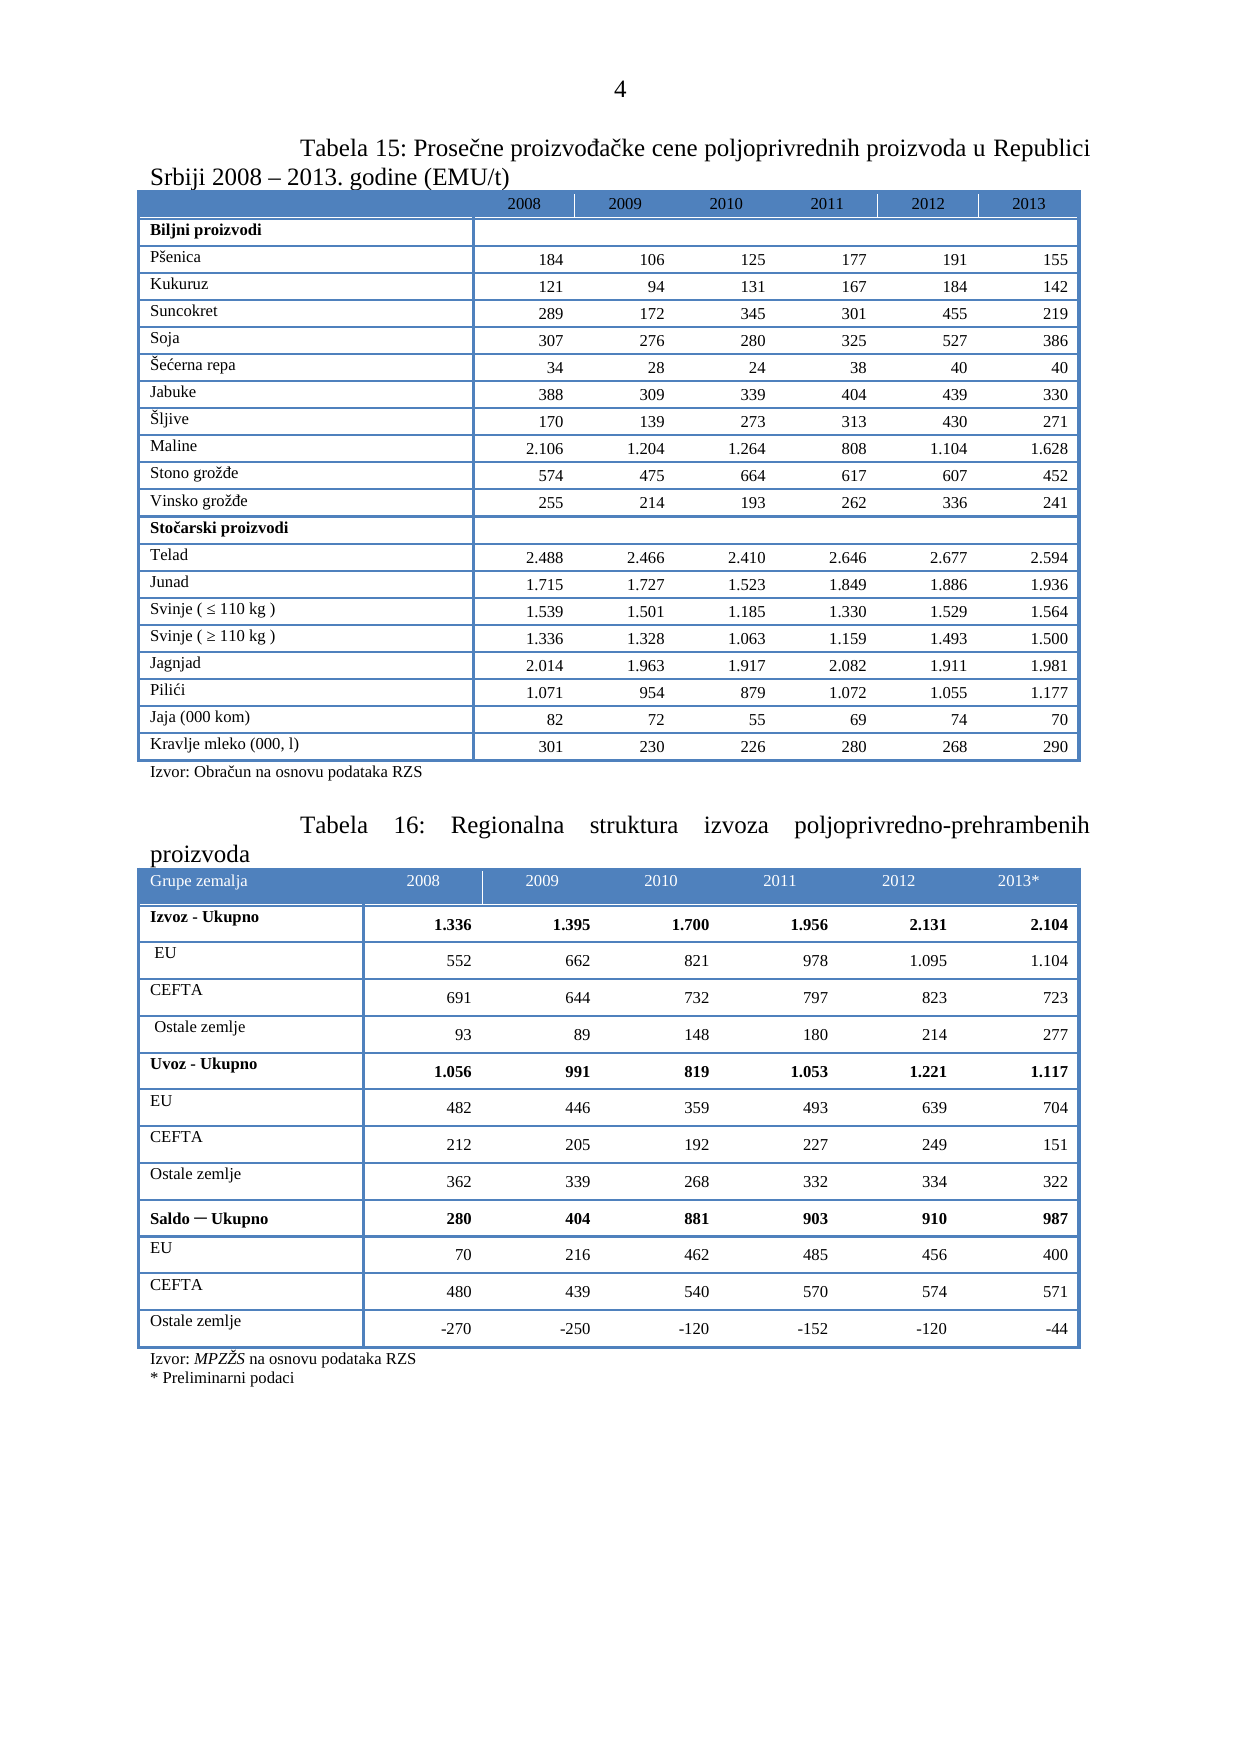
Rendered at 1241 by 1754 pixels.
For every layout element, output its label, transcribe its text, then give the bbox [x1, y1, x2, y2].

table_cell 903 [720, 1201, 839, 1235]
table_cell 2.014 [475, 653, 574, 678]
text Izvor: Obračun na osnovu podataka RZS [150, 762, 1090, 781]
table_cell -120 [839, 1311, 958, 1346]
table_cell 280 [675, 328, 776, 353]
table_cell 313 [776, 409, 877, 434]
table_cell 322 [958, 1164, 1077, 1199]
table_cell 1.523 [675, 572, 776, 597]
table_cell Jaja (000 kom) [140, 707, 472, 732]
table_cell 571 [958, 1274, 1077, 1309]
table_cell 485 [720, 1238, 839, 1272]
table_cell 2.488 [475, 545, 574, 569]
table_cell 227 [720, 1127, 839, 1162]
table_header 2011 [776, 194, 877, 217]
table_cell 691 [365, 980, 482, 1015]
table_cell 74 [878, 707, 978, 732]
table_cell 330 [979, 382, 1077, 407]
table_cell 574 [839, 1274, 958, 1309]
table_cell 446 [483, 1090, 601, 1125]
table_cell 1.501 [575, 599, 675, 624]
table_cell CEFTA [140, 980, 362, 1015]
table_cell 151 [958, 1127, 1077, 1162]
table_cell 1.056 [365, 1054, 482, 1088]
table_cell 69 [776, 707, 877, 732]
table_cell 1.628 [979, 436, 1077, 461]
table_cell 28 [575, 355, 675, 380]
table_cell 1.104 [878, 436, 978, 461]
table_cell Ostale zemlje [140, 1017, 362, 1052]
table_cell 212 [365, 1127, 482, 1162]
table_cell -250 [483, 1311, 601, 1346]
table_cell 184 [878, 274, 978, 299]
table_cell 125 [675, 247, 776, 272]
table_cell 362 [365, 1164, 482, 1199]
table_cell 359 [601, 1090, 720, 1125]
table_cell 482 [365, 1090, 482, 1125]
table_cell CEFTA [140, 1127, 362, 1162]
table_cell 879 [675, 680, 776, 705]
table_header 2011 [720, 871, 839, 904]
table_cell 1.328 [575, 626, 675, 651]
table_cell 334 [839, 1164, 958, 1199]
table_cell 732 [601, 980, 720, 1015]
table_cell Šećerna repa [140, 355, 472, 380]
table_cell 723 [958, 980, 1077, 1015]
table_cell 1.715 [475, 572, 574, 597]
table_cell 797 [720, 980, 839, 1015]
table_cell 301 [776, 301, 877, 326]
table_cell 456 [839, 1238, 958, 1272]
table_cell 1.493 [878, 626, 978, 651]
table_cell 404 [776, 382, 877, 407]
table_cell EU [140, 1238, 362, 1272]
table_cell [575, 220, 675, 244]
table_cell Telad [140, 545, 472, 569]
table_cell 325 [776, 328, 877, 353]
table_cell 193 [675, 490, 776, 515]
table_cell 1.956 [720, 907, 839, 941]
table_cell Stono grožđe [140, 463, 472, 488]
table_cell 455 [878, 301, 978, 326]
table_cell 1.185 [675, 599, 776, 624]
table_cell 40 [878, 355, 978, 380]
table_cell 1.911 [878, 653, 978, 678]
table_header 2010 [601, 871, 720, 904]
table_cell 1.963 [575, 653, 675, 678]
table_cell 1.264 [675, 436, 776, 461]
table_cell 184 [475, 247, 574, 272]
table_cell 1.055 [878, 680, 978, 705]
table_cell 574 [475, 463, 574, 488]
table_cell 336 [878, 490, 978, 515]
table_cell Ostale zemlje [140, 1164, 362, 1199]
table_cell 332 [720, 1164, 839, 1199]
table_cell 2.466 [575, 545, 675, 569]
table_cell 493 [720, 1090, 839, 1125]
table_cell 241 [979, 490, 1077, 515]
table_cell 1.727 [575, 572, 675, 597]
table_cell Jabuke [140, 382, 472, 407]
table_cell 1.159 [776, 626, 877, 651]
table_cell 1.539 [475, 599, 574, 624]
table_cell 987 [958, 1201, 1077, 1235]
text * Preliminarni podaci [150, 1368, 1090, 1387]
table_cell Ostale zemlje [140, 1311, 362, 1346]
table_cell 2.677 [878, 545, 978, 569]
table_cell 192 [601, 1127, 720, 1162]
table_cell 475 [575, 463, 675, 488]
table_cell Pšenica [140, 247, 472, 272]
table_cell 1.071 [475, 680, 574, 705]
table_cell 1.700 [601, 907, 720, 941]
table_cell 2.082 [776, 653, 877, 678]
table_cell [675, 220, 776, 244]
table_cell [979, 518, 1077, 542]
table_cell 271 [979, 409, 1077, 434]
table_cell 527 [878, 328, 978, 353]
table_cell 219 [979, 301, 1077, 326]
table_cell [878, 518, 978, 542]
table_cell [475, 220, 574, 244]
table_cell 177 [776, 247, 877, 272]
table_header 2008 [365, 871, 482, 904]
table_cell 55 [675, 707, 776, 732]
table_cell 1.336 [475, 626, 574, 651]
table_cell 345 [675, 301, 776, 326]
table_cell EU [140, 943, 362, 978]
table_cell Saldo – Ukupno [140, 1201, 362, 1235]
table_cell 910 [839, 1201, 958, 1235]
table_header 2009 [575, 194, 675, 217]
table_cell 1.177 [979, 680, 1077, 705]
table_cell 131 [675, 274, 776, 299]
table_cell 570 [720, 1274, 839, 1309]
table_cell 881 [601, 1201, 720, 1235]
table_cell 1.330 [776, 599, 877, 624]
table_cell 309 [575, 382, 675, 407]
table_cell 704 [958, 1090, 1077, 1125]
table_cell 24 [675, 355, 776, 380]
table_cell 400 [958, 1238, 1077, 1272]
table_cell 34 [475, 355, 574, 380]
table_cell 167 [776, 274, 877, 299]
table_cell 644 [483, 980, 601, 1015]
table_cell Svinje ( ≥ 110 kg ) [140, 626, 472, 651]
table_cell Kukuruz [140, 274, 472, 299]
table_cell 38 [776, 355, 877, 380]
text Tabela 15: Prosečne proizvođačke cene poljoprivrednih proizvoda u Republici Srbiji 2008 – 2013. godine (EMU/t) [150, 133, 1090, 190]
table_cell 82 [475, 707, 574, 732]
table_cell Jagnjad [140, 653, 472, 678]
table_cell 93 [365, 1017, 482, 1052]
table_cell 280 [365, 1201, 482, 1235]
table_cell 1.063 [675, 626, 776, 651]
text Tabela 16: Regionalna struktura izvoza poljoprivredno-prehrambenih proizvoda [150, 810, 1090, 868]
table_cell Vinsko grožđe [140, 490, 472, 515]
table_cell 540 [601, 1274, 720, 1309]
table_cell 70 [979, 707, 1077, 732]
table_cell 268 [878, 734, 978, 759]
table_cell 339 [483, 1164, 601, 1199]
table_cell EU [140, 1090, 362, 1125]
table_cell Uvoz - Ukupno [140, 1054, 362, 1088]
text Izvor: MPZŽS na osnovu podataka RZS [150, 1349, 1090, 1368]
table_cell 662 [483, 943, 601, 978]
table_cell 1.072 [776, 680, 877, 705]
table_cell [776, 518, 877, 542]
table_cell 2.646 [776, 545, 877, 569]
table_cell CEFTA [140, 1274, 362, 1309]
table_cell 307 [475, 328, 574, 353]
table_cell Junad [140, 572, 472, 597]
table_cell 1.564 [979, 599, 1077, 624]
table_header 2012 [839, 871, 958, 904]
table_cell 148 [601, 1017, 720, 1052]
table_cell Kravlje mleko (000, l) [140, 734, 472, 759]
table_cell Soja [140, 328, 472, 353]
table_header [140, 194, 472, 217]
table_cell 1.117 [958, 1054, 1077, 1088]
table_cell 276 [575, 328, 675, 353]
table_cell 430 [878, 409, 978, 434]
table_cell 301 [475, 734, 574, 759]
table_cell 106 [575, 247, 675, 272]
table_cell Maline [140, 436, 472, 461]
table_cell 1.204 [575, 436, 675, 461]
table_cell -152 [720, 1311, 839, 1346]
table_cell [878, 220, 978, 244]
table_cell 216 [483, 1238, 601, 1272]
table_cell 823 [839, 980, 958, 1015]
table_cell 1.095 [839, 943, 958, 978]
table_cell 1.917 [675, 653, 776, 678]
table_cell 617 [776, 463, 877, 488]
table_cell 552 [365, 943, 482, 978]
table_cell 226 [675, 734, 776, 759]
table_header 2009 [483, 871, 601, 904]
table_cell 339 [675, 382, 776, 407]
table_cell 70 [365, 1238, 482, 1272]
table_cell 172 [575, 301, 675, 326]
table_cell 954 [575, 680, 675, 705]
table_cell 480 [365, 1274, 482, 1309]
table_header 2012 [878, 194, 978, 217]
table_cell 139 [575, 409, 675, 434]
table_cell 89 [483, 1017, 601, 1052]
table_cell 821 [601, 943, 720, 978]
table_cell 452 [979, 463, 1077, 488]
table_cell 1.886 [878, 572, 978, 597]
table_cell 1.981 [979, 653, 1077, 678]
table_cell 439 [483, 1274, 601, 1309]
table_cell 1.500 [979, 626, 1077, 651]
table_cell 991 [483, 1054, 601, 1088]
table_cell 268 [601, 1164, 720, 1199]
table_cell [575, 518, 675, 542]
table_cell 277 [958, 1017, 1077, 1052]
table_cell 214 [839, 1017, 958, 1052]
table_cell 262 [776, 490, 877, 515]
table_cell 808 [776, 436, 877, 461]
table_cell 230 [575, 734, 675, 759]
table_header 2013* [958, 871, 1077, 904]
table_cell 978 [720, 943, 839, 978]
table_cell 94 [575, 274, 675, 299]
table_cell 1.053 [720, 1054, 839, 1088]
table_cell 1.395 [483, 907, 601, 941]
table_cell Šljive [140, 409, 472, 434]
table_cell 142 [979, 274, 1077, 299]
table_cell 40 [979, 355, 1077, 380]
table_cell Stočarski proizvodi [140, 518, 472, 542]
table_cell -44 [958, 1311, 1077, 1346]
table_header 2013 [979, 194, 1077, 217]
table_cell 170 [475, 409, 574, 434]
table_cell 290 [979, 734, 1077, 759]
table_cell 191 [878, 247, 978, 272]
table_cell Biljni proizvodi [140, 220, 472, 244]
table_cell 639 [839, 1090, 958, 1125]
table_cell 607 [878, 463, 978, 488]
table_cell 2.106 [475, 436, 574, 461]
table_cell 1.529 [878, 599, 978, 624]
table_cell 205 [483, 1127, 601, 1162]
table_cell 155 [979, 247, 1077, 272]
table_cell 1.849 [776, 572, 877, 597]
table_cell 2.410 [675, 545, 776, 569]
table_cell [675, 518, 776, 542]
table_cell [776, 220, 877, 244]
table_cell 214 [575, 490, 675, 515]
table_cell 664 [675, 463, 776, 488]
table_cell Pilići [140, 680, 472, 705]
table_cell [475, 518, 574, 542]
table_cell 1.936 [979, 572, 1077, 597]
table_cell [979, 220, 1077, 244]
table_header 2010 [675, 194, 776, 217]
table_cell Suncokret [140, 301, 472, 326]
table_cell 388 [475, 382, 574, 407]
table_cell -120 [601, 1311, 720, 1346]
table_cell 1.336 [365, 907, 482, 941]
table_cell 386 [979, 328, 1077, 353]
table_cell 439 [878, 382, 978, 407]
table_cell Svinje ( ≤ 110 kg ) [140, 599, 472, 624]
table_cell 249 [839, 1127, 958, 1162]
table_cell 72 [575, 707, 675, 732]
table_cell 1.104 [958, 943, 1077, 978]
table_cell 819 [601, 1054, 720, 1088]
table_cell 462 [601, 1238, 720, 1272]
table_cell 2.104 [958, 907, 1077, 941]
table_cell 255 [475, 490, 574, 515]
table_header 2008 [475, 194, 574, 217]
table_cell 289 [475, 301, 574, 326]
table_cell -270 [365, 1311, 482, 1346]
table_cell 2.131 [839, 907, 958, 941]
table_cell Izvoz - Ukupno [140, 907, 362, 941]
table_cell 180 [720, 1017, 839, 1052]
table_cell 273 [675, 409, 776, 434]
table_cell 404 [483, 1201, 601, 1235]
table_cell 121 [475, 274, 574, 299]
table_cell 1.221 [839, 1054, 958, 1088]
table_header Grupe zemalja [140, 871, 362, 904]
table_cell 2.594 [979, 545, 1077, 569]
table_cell 280 [776, 734, 877, 759]
